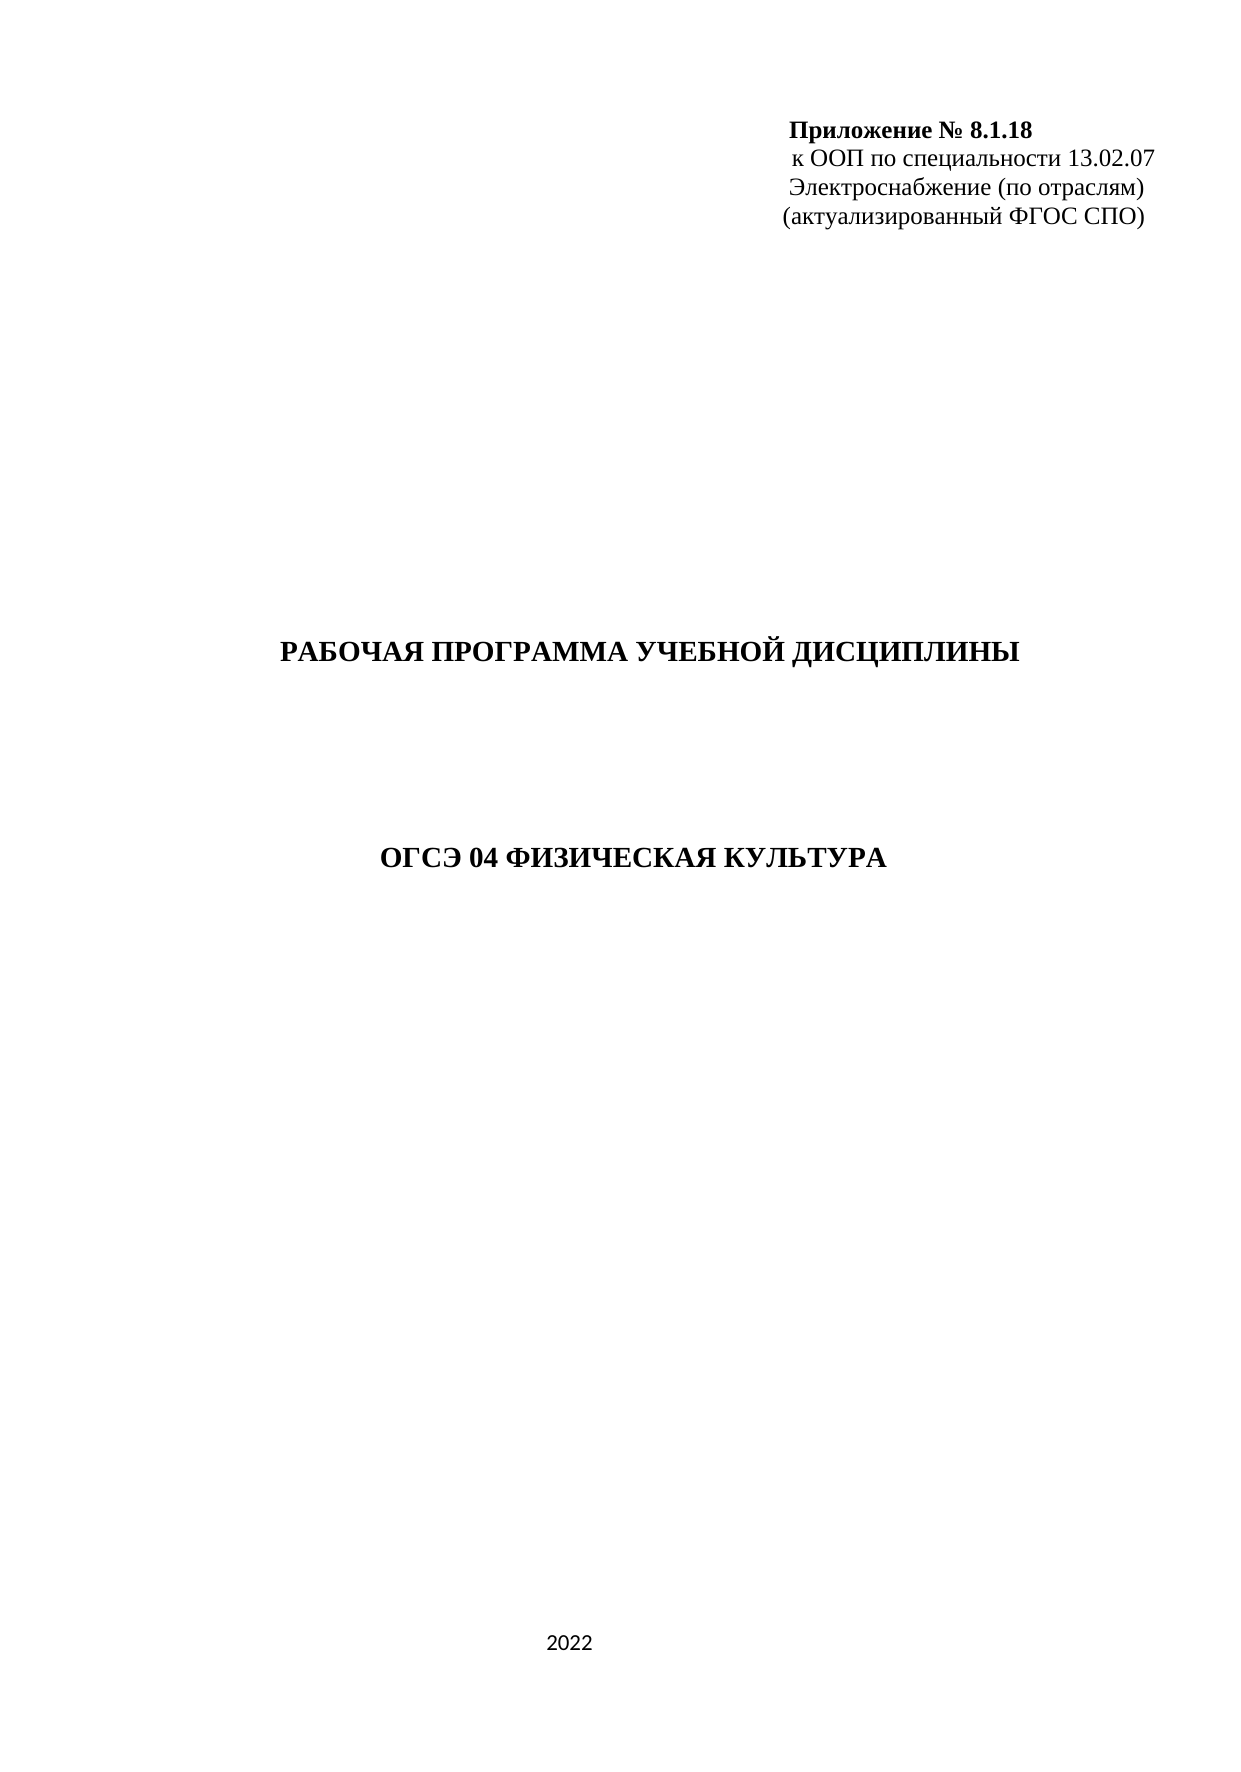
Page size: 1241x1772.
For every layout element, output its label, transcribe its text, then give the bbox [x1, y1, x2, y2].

text к ООП по специальности 13.02.07 [723, 143, 1181, 172]
text Приложение № 8.1.18 [649, 115, 1181, 143]
text ОГСЭ 04 ФИЗИЧЕСКАЯ КУЛЬТУРА [119, 840, 1148, 873]
text РАБОЧАЯ ПРОГРАММА УЧЕБНОЙ ДИСЦИПЛИНЫ [119, 634, 1181, 668]
text Электроснабжение (по отраслям) (актуализированный ФГОС СПО) [782, 172, 1181, 230]
text 2022 [119, 1628, 1181, 1656]
